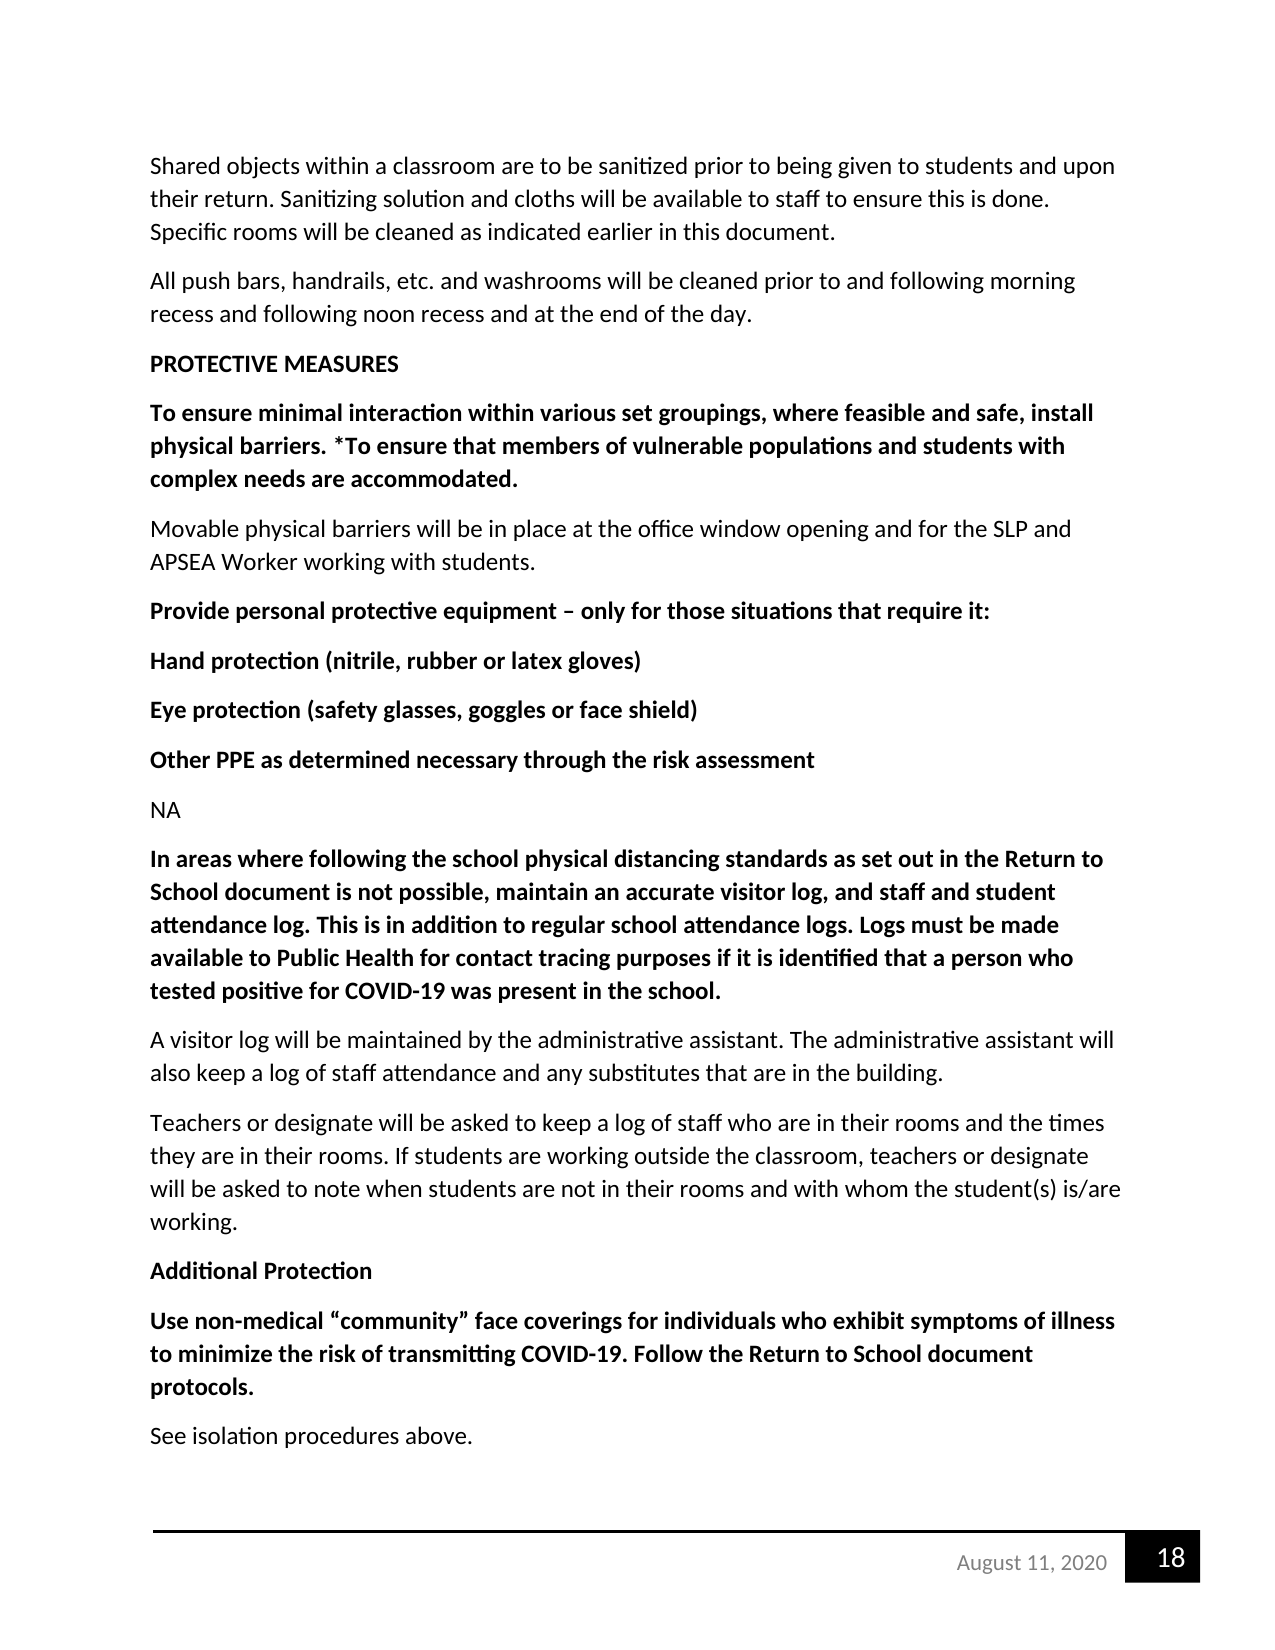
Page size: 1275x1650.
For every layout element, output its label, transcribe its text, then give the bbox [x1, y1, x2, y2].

text PROTECTIVE MEASURES [150, 348, 1125, 378]
text Teachers or designate will be asked to keep a log of staff who are in their rooms and the times they are in their rooms. If students are working outside the classroom, teachers or designate will be asked to note when students are not in their rooms and with whom the student(s) is/are working. [150, 1107, 1125, 1236]
text Shared objects within a classroom are to be sanitized prior to being given to students and upon their return. Sanitizing solution and cloths will be available to staff to ensure this is done. Specific rooms will be cleaned as indicated earlier in this document. [150, 150, 1125, 246]
text A visitor log will be maintained by the administrative assistant. The administrative assistant will also keep a log of staff attendance and any substitutes that are in the building. [150, 1024, 1125, 1088]
text Hand protection (nitrile, rubber or latex gloves) [150, 645, 1125, 676]
text Movable physical barriers will be in place at the office window opening and for the SLP and APSEA Worker working with students. [150, 513, 1125, 576]
text Use non-medical “community” face coverings for individuals who exhibit symptoms of illness to minimize the risk of transmitting COVID-19. Follow the Return to School document protocols. [150, 1305, 1125, 1401]
text NA [150, 794, 1125, 824]
text Eye protection (safety glasses, goggles or face shield) [150, 694, 1125, 725]
text In areas where following the school physical distancing standards as set out in the Return to School document is not possible, maintain an accurate visitor log, and staff and student attendance log. This is in addition to regular school attendance logs. Logs must be made available to Public Health for contact tracing purposes if it is identified that a person who tested positive for COVID-19 was present in the school. [150, 843, 1125, 1006]
text To ensure minimal interaction within various set groupings, where feasible and safe, install physical barriers. *To ensure that members of vulnerable populations and students with complex needs are accommodated. [150, 397, 1125, 494]
text Provide personal protective equipment – only for those situations that require it: [150, 595, 1125, 626]
text All push bars, handrails, etc. and washrooms will be cleaned prior to and following morning recess and following noon recess and at the end of the day. [150, 265, 1125, 329]
text See isolation procedures above. [150, 1420, 1125, 1451]
text Other PPE as determined necessary through the risk assessment [150, 744, 1125, 775]
text Additional Protection [150, 1255, 1125, 1286]
